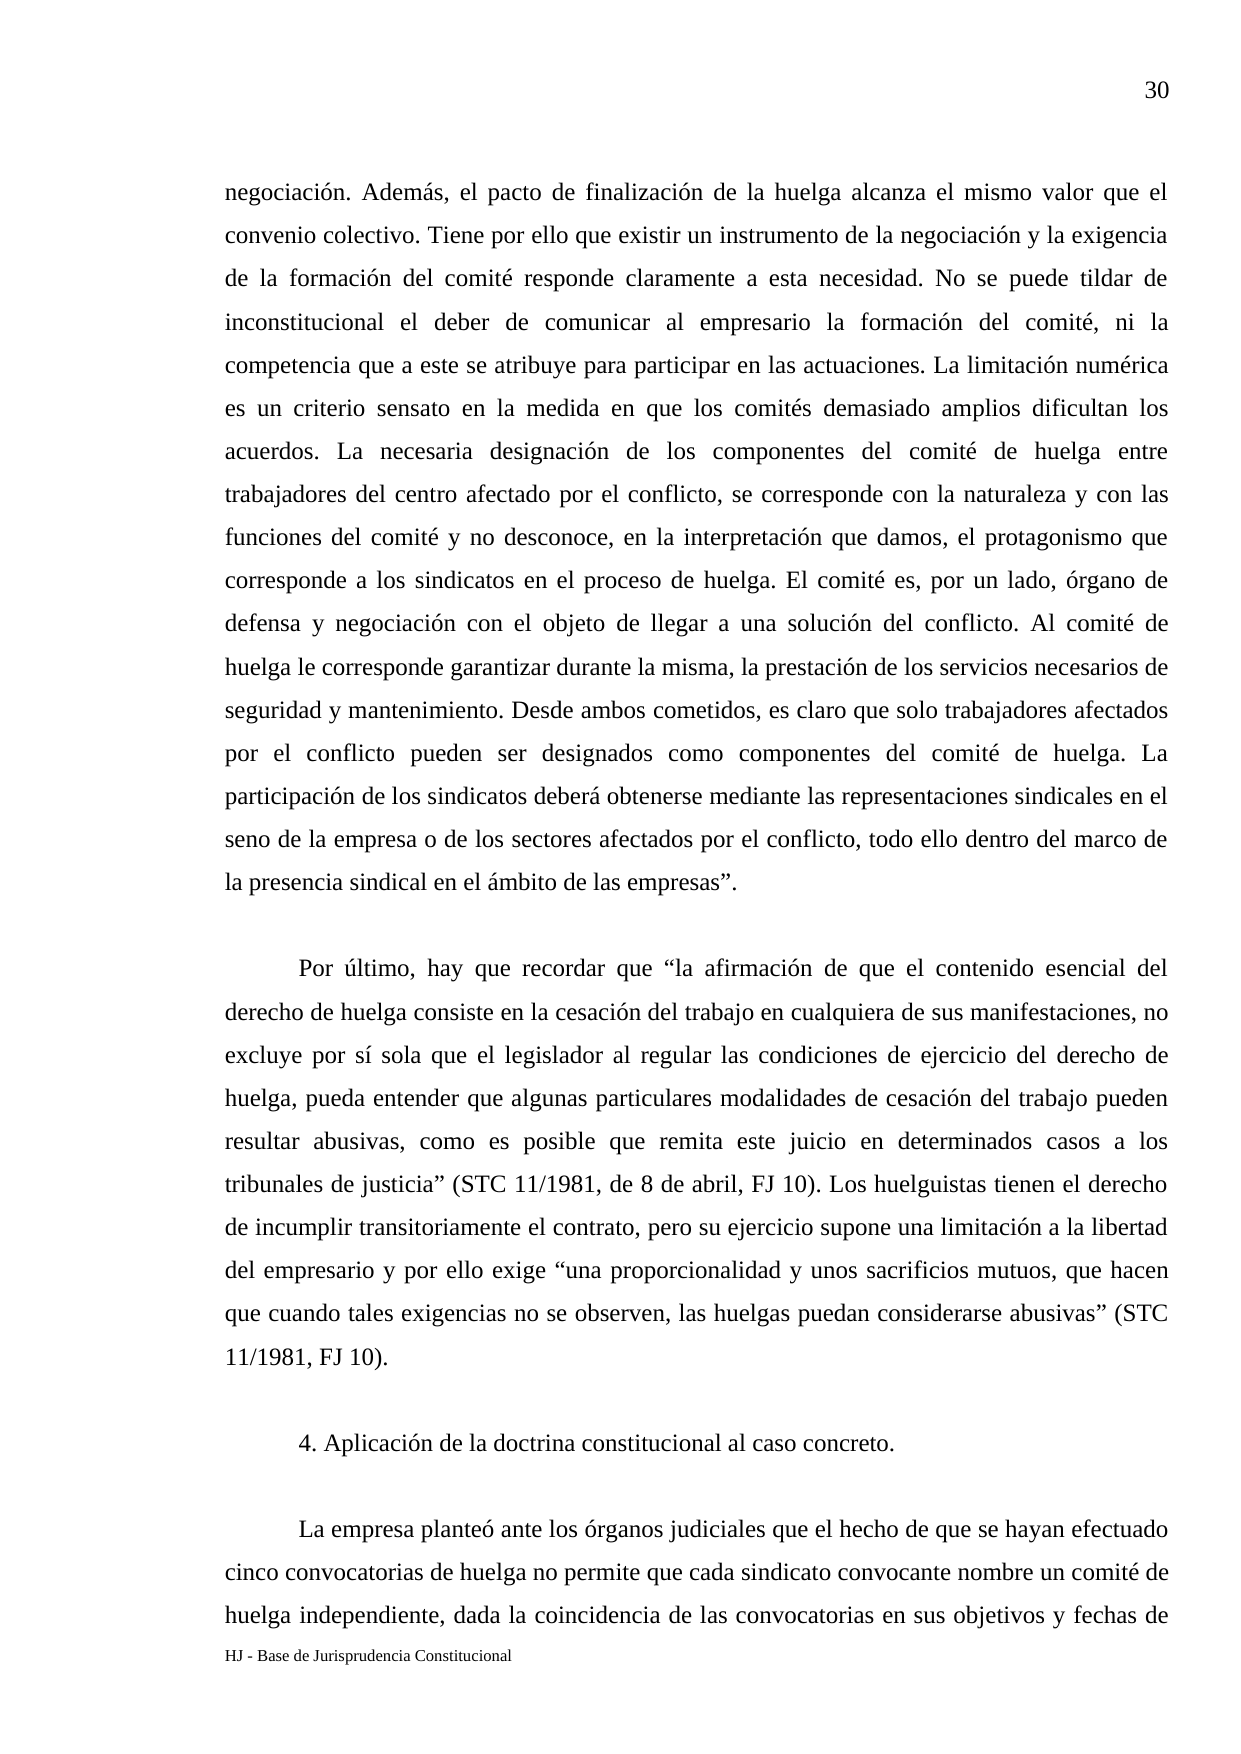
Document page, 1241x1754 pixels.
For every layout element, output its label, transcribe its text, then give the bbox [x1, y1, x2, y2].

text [224, 1514, 1169, 1629]
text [224, 177, 1169, 896]
text Por último, hay que recordar que “la afirmación de que el contenido esencial del derecho de huelga consiste en la cesación del trabajo en cualquiera de sus manifestaciones, no excluye por sí sola que el legislador al regular las condiciones de ejercicio del derecho de huelga, pueda entender que algunas particulares modalidades de cesación del trabajo pueden resultar abusivas, como es posible que remita este juicio en determinados casos a los tribunales de justicia” (STC 11/1981, de 8 de abril, FJ 10). Los huelguistas tienen el derecho de incumplir transitoriamente el contrato, pero su ejercicio supone una limitación a la libertad del empresario y por ello exige “una proporcionalidad y unos sacrificios mutuos, que hacen que cuando tales exigencias no se observen, las huelgas puedan considerarse abusivas” (STC 11/1981, FJ 10). [224, 953, 1169, 1370]
text 4. Aplicación de la doctrina constitucional al caso concreto. [224, 1428, 1169, 1457]
